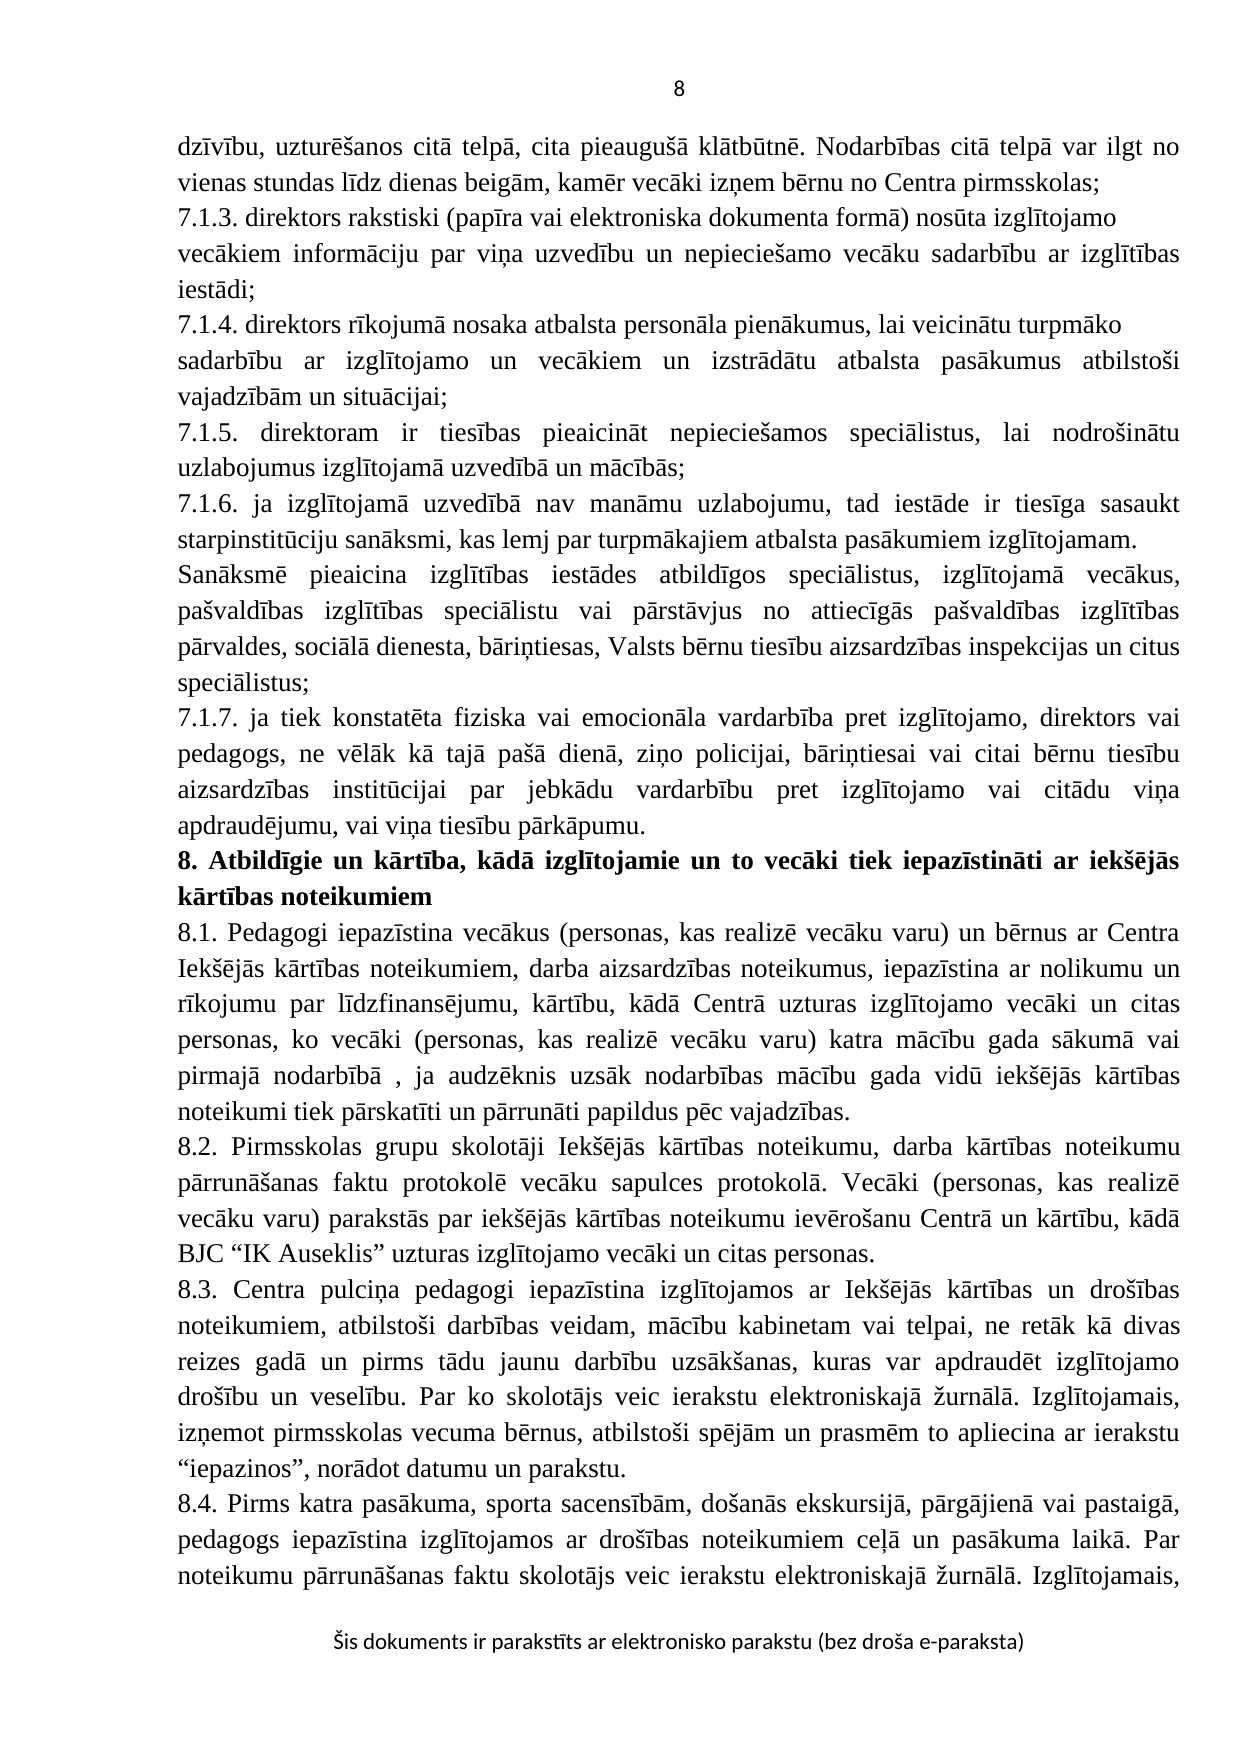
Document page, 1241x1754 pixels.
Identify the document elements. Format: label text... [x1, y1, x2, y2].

text vecākiem informāciju par viņa uzvedību un nepieciešamo vecāku sadarbību ar izglītības iestādi; [177, 237, 1181, 304]
text dzīvību, uzturēšanos citā telpā, cita pieaugušā klātbūtnē. Nodarbības citā telpā var ilgt no vienas stundas līdz dienas beigām, kamēr vecāki izņem bērnu no Centra pirmsskolas; [177, 130, 1181, 197]
text 8.2. Pirmsskolas grupu skolotāji Iekšējās kārtības noteikumu, darba kārtības noteikumu pārrunāšanas faktu protokolē vecāku sapulces protokolā. Vecāki (personas, kas realizē vecāku varu) parakstās par iekšējās kārtības noteikumu ievērošanu Centrā un kārtību, kādā BJC “IK Auseklis” uzturas izglītojamo vecāki un citas personas. [177, 1130, 1181, 1269]
text 7.1.4. direktors rīkojumā nosaka atbalsta personāla pienākumus, lai veicinātu turpmāko [177, 308, 1181, 340]
text 8. Atbildīgie un kārtība, kādā izglītojamie un to vecāki tiek iepazīstināti ar iekšējās kārtības noteikumiem [177, 844, 1181, 911]
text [177, 1488, 1181, 1590]
text 7.1.6. ja izglītojamā uzvedībā nav manāmu uzlabojumu, tad iestāde ir tiesīga sasaukt starpinstitūciju sanāksmi, kas lemj par turpmākajiem atbalsta pasākumiem izglītojamam. [177, 487, 1181, 554]
text 8.3. Centra pulciņa pedagogi iepazīstina izglītojamos ar Iekšējās kārtības un drošības noteikumiem, atbilstoši darbības veidam, mācību kabinetam vai telpai, ne retāk kā divas reizes gadā un pirms tādu jaunu darbību uzsākšanas, kuras var apdraudēt izglītojamo drošību un veselību. Par ko skolotājs veic ierakstu elektroniskajā žurnālā. Izglītojamais, izņemot pirmsskolas vecuma bērnus, atbilstoši spējām un prasmēm to apliecina ar ierakstu “iepazinos”, norādot datumu un parakstu. [177, 1273, 1181, 1483]
text 8.1. Pedagogi iepazīstina vecākus (personas, kas realizē vecāku varu) un bērnus ar Centra Iekšējās kārtības noteikumiem, darba aizsardzības noteikumus, iepazīstina ar nolikumu un rīkojumu par līdzfinansējumu, kārtību, kādā Centrā uzturas izglītojamo vecāki un citas personas, ko vecāki (personas, kas realizē vecāku varu) katra mācību gada sākumā vai pirmajā nodarbībā , ja audzēknis uzsāk nodarbības mācību gada vidū iekšējās kārtības noteikumi tiek pārskatīti un pārrunāti papildus pēc vajadzības. [177, 916, 1181, 1126]
text 7.1.5. direktoram ir tiesības pieaicināt nepieciešamos speciālistus, lai nodrošinātu uzlabojumus izglītojamā uzvedībā un mācībās; [177, 416, 1181, 483]
text 7.1.3. direktors rakstiski (papīra vai elektroniska dokumenta formā) nosūta izglītojamo [177, 201, 1181, 232]
text 7.1.7. ja tiek konstatēta fiziska vai emocionāla vardarbība pret izglītojamo, direktors vai pedagogs, ne vēlāk kā tajā pašā dienā, ziņo policijai, bāriņtiesai vai citai bērnu tiesību aizsardzības institūcijai par jebkādu vardarbību pret izglītojamo vai citādu viņa apdraudējumu, vai viņa tiesību pārkāpumu. [177, 702, 1181, 840]
text Sanāksmē pieaicina izglītības iestādes atbildīgos speciālistus, izglītojamā vecākus, pašvaldības izglītības speciālistu vai pārstāvjus no attiecīgās pašvaldības izglītības pārvaldes, sociālā dienesta, bāriņtiesas, Valsts bērnu tiesību aizsardzības inspekcijas un citus speciālistus; [177, 559, 1181, 697]
text sadarbību ar izglītojamo un vecākiem un izstrādātu atbalsta pasākumus atbilstoši vajadzībām un situācijai; [177, 344, 1181, 411]
